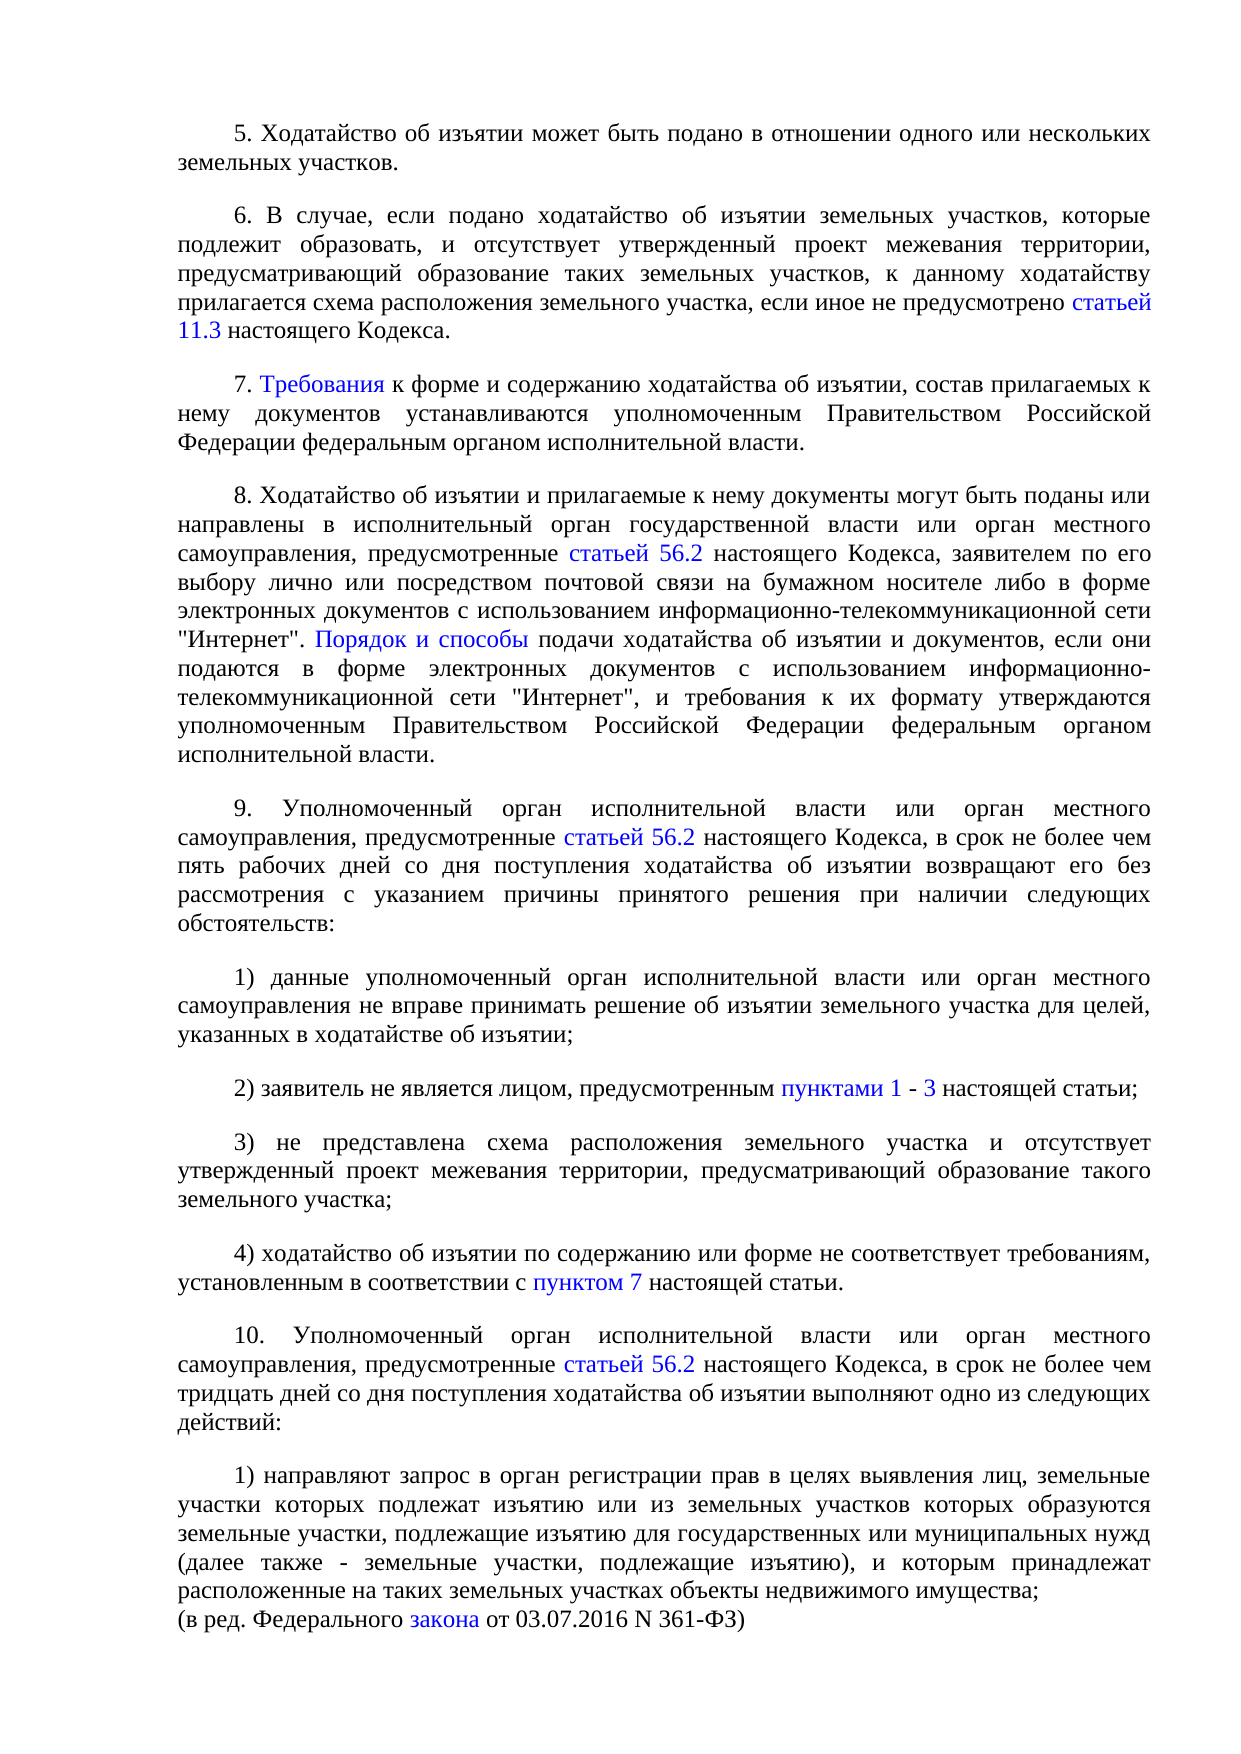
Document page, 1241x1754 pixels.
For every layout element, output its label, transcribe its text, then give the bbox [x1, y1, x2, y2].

text 1) данные уполномоченный орган исполнительной власти или орган местного самоуправления не вправе принимать решение об изъятии земельного участка для целей, указанных в ходатайстве об изъятии; [177, 962, 1152, 1048]
text 4) ходатайство об изъятии по содержанию или форме не соответствует требованиям, установленным в соответствии с пунктом 7 настоящей статьи. [177, 1238, 1152, 1296]
text 6. В случае, если подано ходатайство об изъятии земельных участков, которые подлежит образовать, и отсутствует утвержденный проект межевания территории, предусматривающий образование таких земельных участков, к данному ходатайству прилагается схема расположения земельного участка, если иное не предусмотрено статьей 11.3 настоящего Кодекса. [177, 201, 1152, 344]
text 1) направляют запрос в орган регистрации прав в целях выявления лиц, земельные участки которых подлежат изъятию или из земельных участков которых образуются земельные участки, подлежащие изъятию для государственных или муниципальных нужд (далее также - земельные участки, подлежащие изъятию), и которым принадлежат расположенные на таких земельных участках объекты недвижимого имущества; [177, 1461, 1152, 1604]
text 7. Требования к форме и содержанию ходатайства об изъятии, состав прилагаемых к нему документов устанавливаются уполномоченным Правительством Российской Федерации федеральным органом исполнительной власти. [177, 369, 1152, 456]
text (в ред. Федерального закона от 03.07.2016 N 361-ФЗ) [177, 1604, 1152, 1633]
text 3) не представлена схема расположения земельного участка и отсутствует утвержденный проект межевания территории, предусматривающий образование такого земельного участка; [177, 1127, 1152, 1213]
text 8. Ходатайство об изъятии и прилагаемые к нему документы могут быть поданы или направлены в исполнительный орган государственной власти или орган местного самоуправления, предусмотренные статьей 56.2 настоящего Кодекса, заявителем по его выбору лично или посредством почтовой связи на бумажном носителе либо в форме электронных документов с использованием информационно-телекоммуникационной сети "Интернет". Порядок и способы подачи ходатайства об изъятии и документов, если они подаются в форме электронных документов с использованием информационно-телекоммуникационной сети "Интернет", и требования к их формату утверждаются уполномоченным Правительством Российской Федерации федеральным органом исполнительной власти. [177, 481, 1152, 768]
text 2) заявитель не является лицом, предусмотренным пунктами 1 - 3 настоящей статьи; [177, 1073, 1152, 1102]
text 5. Ходатайство об изъятии может быть подано в отношении одного или нескольких земельных участков. [177, 118, 1152, 176]
text 10. Уполномоченный орган исполнительной власти или орган местного самоуправления, предусмотренные статьей 56.2 настоящего Кодекса, в срок не более чем тридцать дней со дня поступления ходатайства об изъятии выполняют одно из следующих действий: [177, 1321, 1152, 1436]
text 9. Уполномоченный орган исполнительной власти или орган местного самоуправления, предусмотренные статьей 56.2 настоящего Кодекса, в срок не более чем пять рабочих дней со дня поступления ходатайства об изъятии возвращают его без рассмотрения с указанием причины принятого решения при наличии следующих обстоятельств: [177, 793, 1152, 937]
